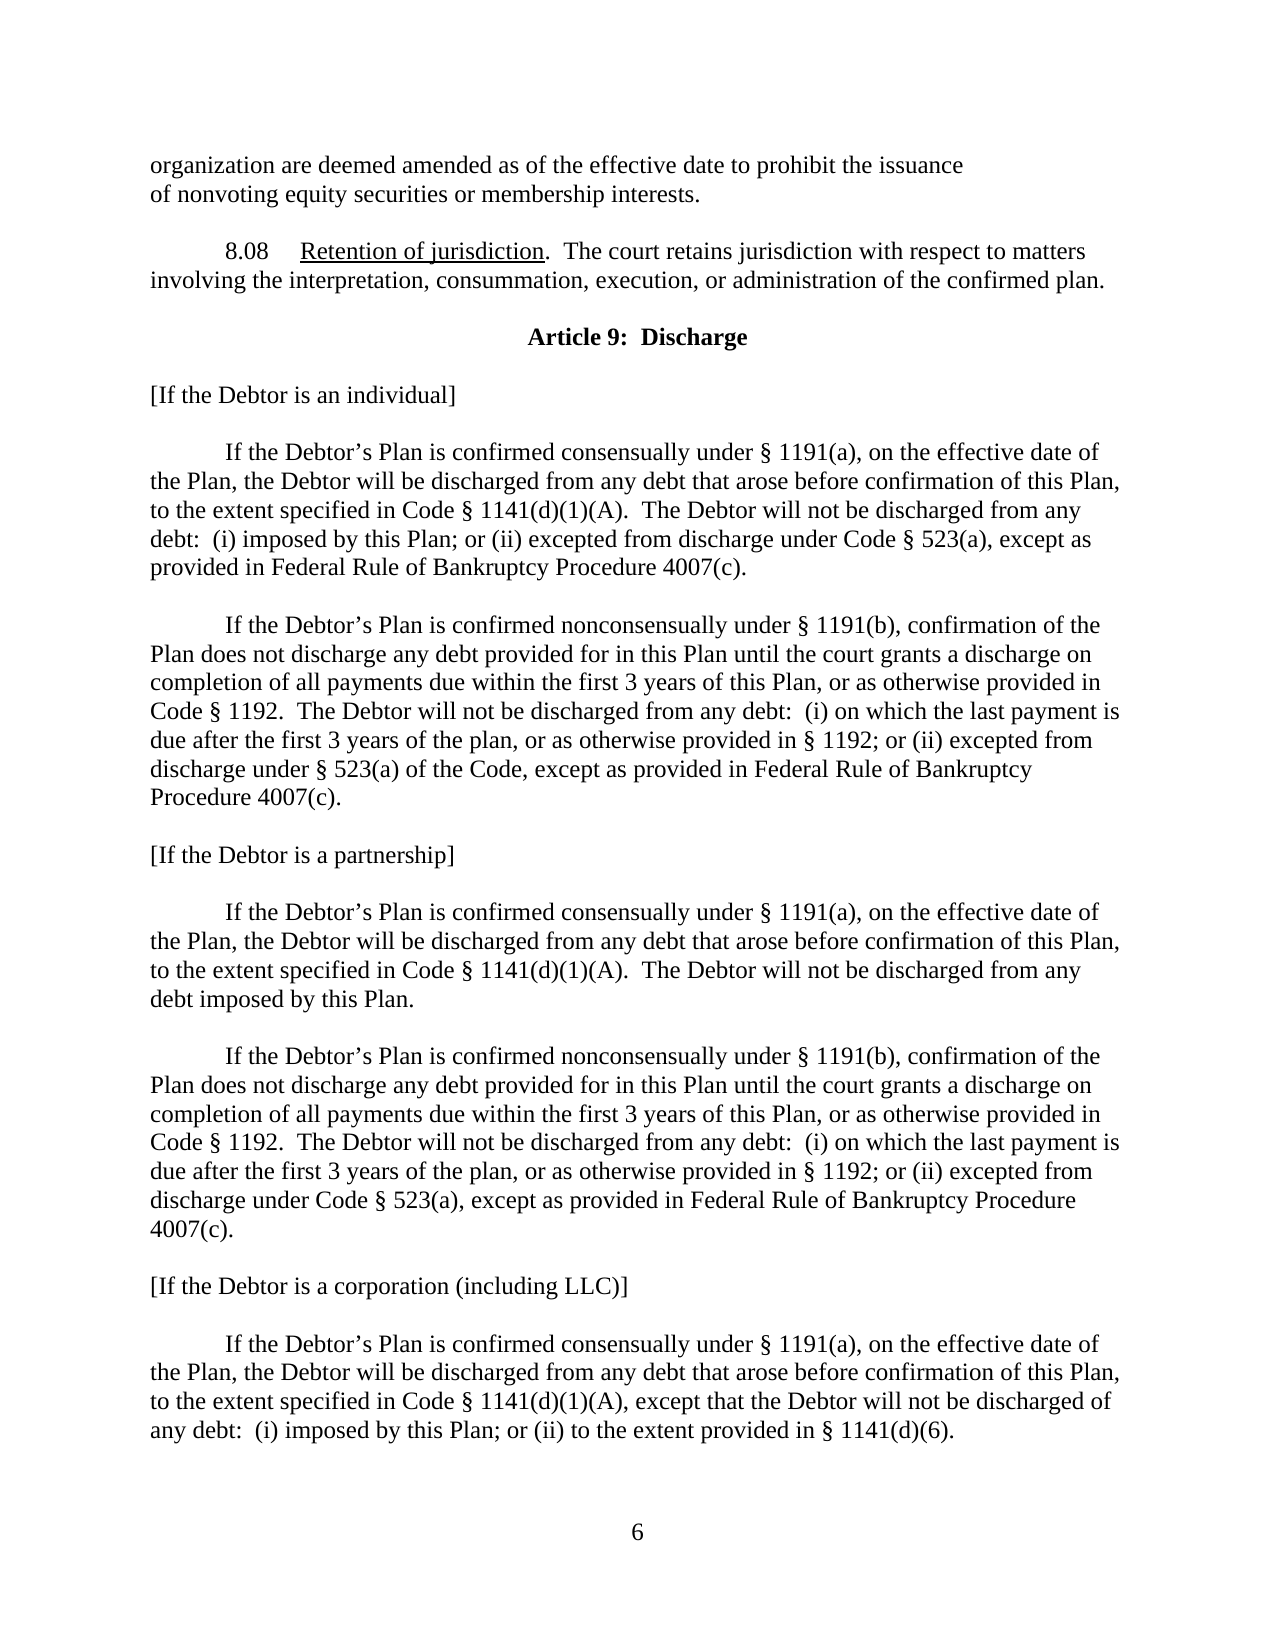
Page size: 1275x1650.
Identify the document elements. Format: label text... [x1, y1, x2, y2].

text 8.08 Retention of jurisdiction. The court retains jurisdiction with respect to matters involving the interpretation, consummation, execution, or administration of the confirmed plan. [150, 236, 1125, 294]
text If the Debtor’s Plan is confirmed consensually under § 1191(a), on the effective date of the Plan, the Debtor will be discharged from any debt that arose before confirmation of this Plan, to the extent specified in Code § 1141(d)(1)(A). The Debtor will not be discharged from any debt: (i) imposed by this Plan; or (ii) excepted from discharge under Code § 523(a), except as provided in Federal Rule of Bankruptcy Procedure 4007(c). [150, 437, 1125, 581]
list [If the Debtor is a corporation (including LLC)] [150, 1271, 1125, 1300]
text Article 9: Discharge [150, 322, 1125, 351]
text [If the Debtor is an individual] [150, 380, 1125, 409]
list If the Debtor’s Plan is confirmed consensually under § 1191(a), on the effective date of the Plan, the Debtor will be discharged from any debt that arose before confirmation of this Plan, to the extent specified in Code § 1141(d)(1)(A). The Debtor will not be discharged from any debt imposed by this Plan. [150, 897, 1125, 1012]
list If the Debtor’s Plan is confirmed consensually under § 1191(a), on the effective date of the Plan, the Debtor will be discharged from any debt that arose before confirmation of this Plan, to the extent specified in Code § 1141(d)(1)(A), except that the Debtor will not be discharged of any debt: (i) imposed by this Plan; or (ii) to the extent provided in § 1141(d)(6). [150, 1329, 1125, 1444]
list If the Debtor’s Plan is confirmed nonconsensually under § 1191(b), confirmation of the Plan does not discharge any debt provided for in this Plan until the court grants a discharge on completion of all payments due within the first 3 years of this Plan, or as otherwise provided in Code § 1192. The Debtor will not be discharged from any debt: (i) on which the last payment is due after the first 3 years of the plan, or as otherwise provided in § 1192; or (ii) excepted from discharge under § 523(a) of the Code, except as provided in Federal Rule of Bankruptcy Procedure 4007(c). [150, 610, 1125, 811]
list If the Debtor’s Plan is confirmed nonconsensually under § 1191(b), confirmation of the Plan does not discharge any debt provided for in this Plan until the court grants a discharge on completion of all payments due within the first 3 years of this Plan, or as otherwise provided in Code § 1192. The Debtor will not be discharged from any debt: (i) on which the last payment is due after the first 3 years of the plan, or as otherwise provided in § 1192; or (ii) excepted from discharge under Code § 523(a), except as provided in Federal Rule of Bankruptcy Procedure 4007(c). [150, 1041, 1125, 1242]
list [If the Debtor is a partnership] [150, 840, 1125, 869]
